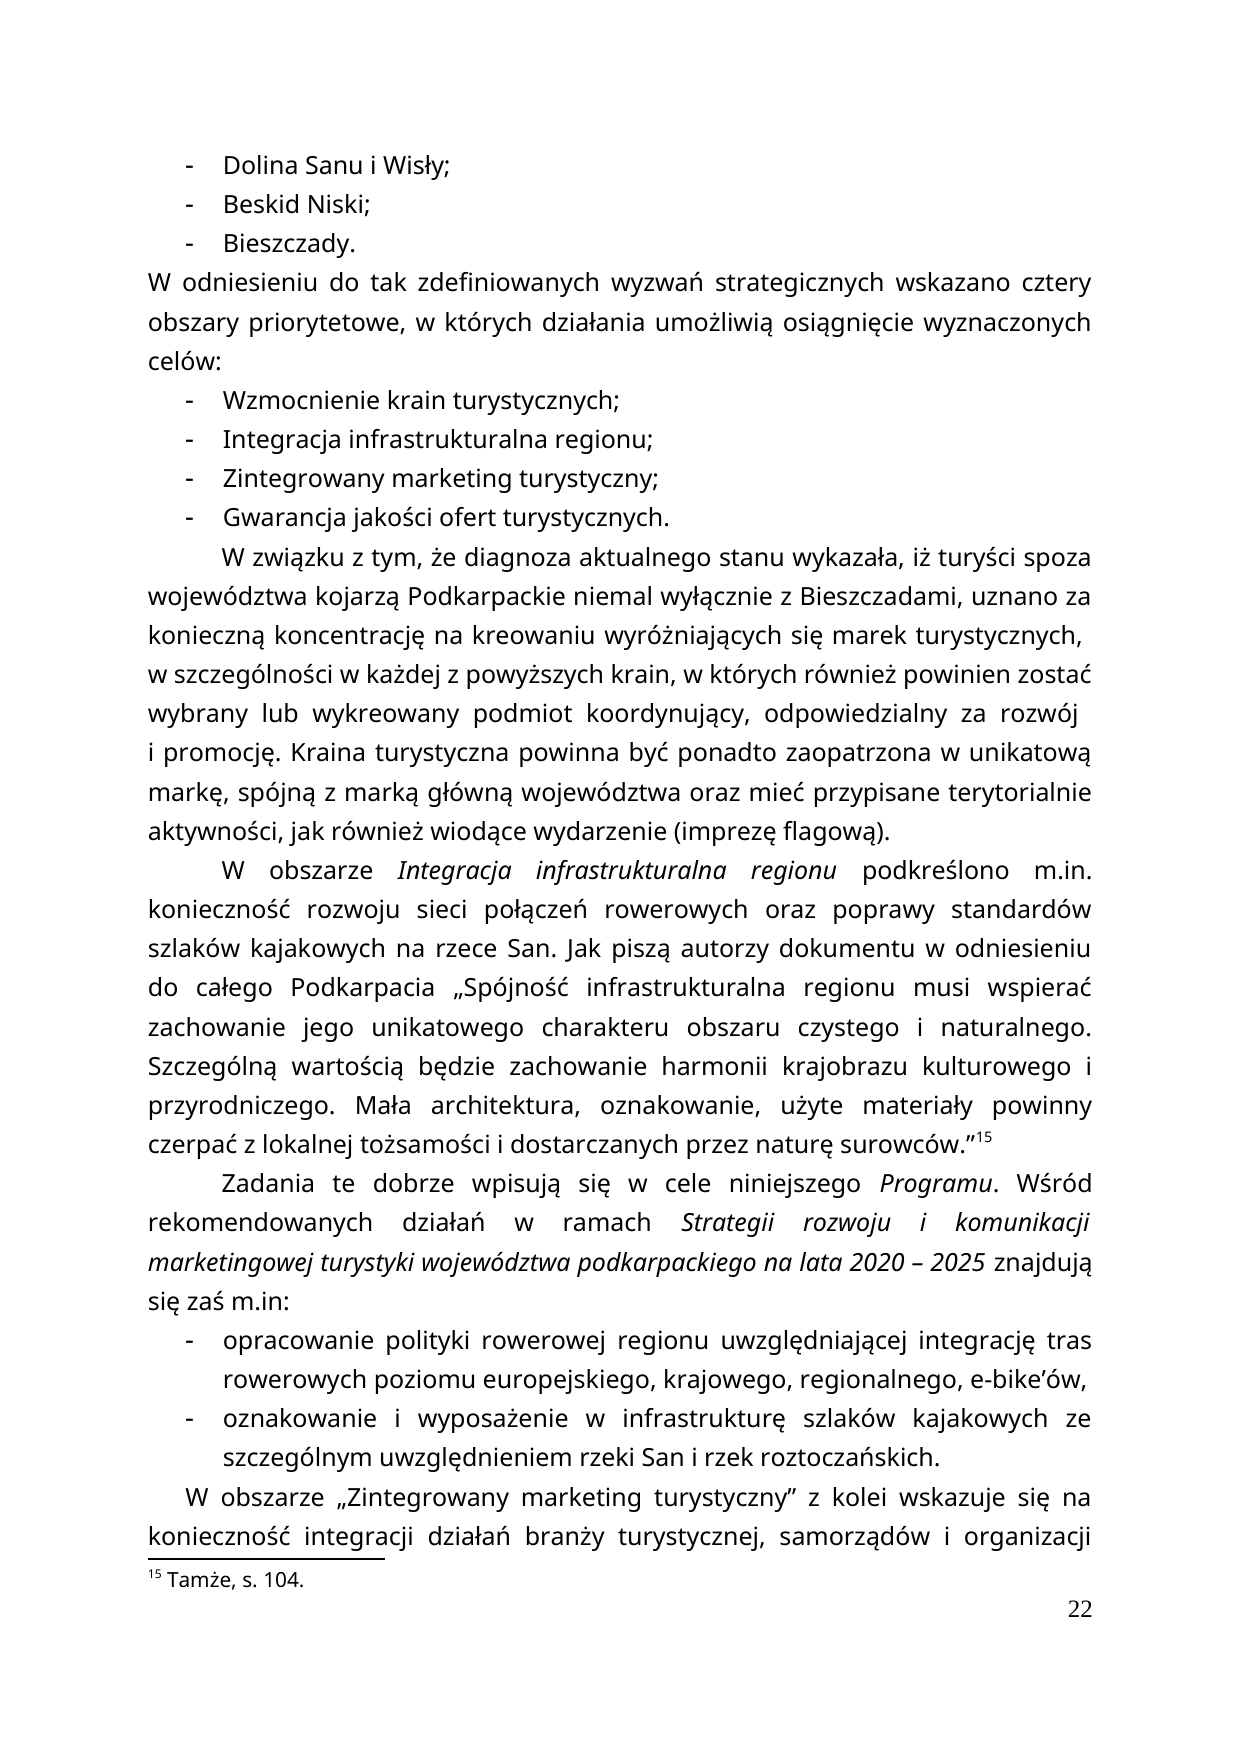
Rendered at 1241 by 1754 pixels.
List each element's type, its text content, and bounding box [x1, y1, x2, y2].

list oznakowanie i wyposażenie w infrastrukturę szlaków kajakowych ze szczególnym uwzględnieniem rzeki San i rzek roztoczańskich. [185, 1401, 1093, 1474]
list Gwarancja jakości ofert turystycznych. [185, 500, 1093, 534]
text W odniesieniu do tak zdefiniowanych wyzwań strategicznych wskazano cztery obszary priorytetowe, w których działania umożliwią osiągnięcie wyznaczonych celów: [148, 265, 1093, 377]
text W związku z tym, że diagnoza aktualnego stanu wykazała, iż turyści spoza województwa kojarzą Podkarpackie niemal wyłącznie z Bieszczadami, uznano za konieczną koncentrację na kreowaniu wyróżniających się marek turystycznych, w szczególności w każdej z powyższych krain, w których również powinien zostać wybrany lub wykreowany podmiot koordynujący, odpowiedzialny za rozwój i promocję. Kraina turystyczna powinna być ponadto zaopatrzona w unikatową markę, spójną z marką główną województwa oraz mieć przypisane terytorialnie aktywności, jak również wiodące wydarzenie (imprezę flagową). [148, 539, 1093, 847]
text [148, 1479, 1093, 1552]
list Integracja infrastrukturalna regionu; [185, 422, 1093, 456]
list opracowanie polityki rowerowej regionu uwzględniającej integrację tras rowerowych poziomu europejskiego, krajowego, regionalnego, e-bike’ów, [185, 1323, 1093, 1396]
list Bieszczady. [185, 226, 1093, 260]
text Zadania te dobrze wpisują się w cele niniejszego Programu. Wśród rekomendowanych działań w ramach Strategii rozwoju i komunikacji marketingowej turystyki województwa podkarpackiego na lata 2020 – 2025 znajdują się zaś m.in: [148, 1166, 1093, 1317]
list Dolina Sanu i Wisły; [185, 148, 1093, 182]
list Wzmocnienie krain turystycznych; [185, 383, 1093, 417]
list Zintegrowany marketing turystyczny; [185, 461, 1093, 495]
text W obszarze Integracja infrastrukturalna regionu podkreślono m.in. konieczność rozwoju sieci połączeń rowerowych oraz poprawy standardów szlaków kajakowych na rzece San. Jak piszą autorzy dokumentu w odniesieniu do całego Podkarpacia „Spójność infrastrukturalna regionu musi wspierać zachowanie jego unikatowego charakteru obszaru czystego i naturalnego. Szczególną wartością będzie zachowanie harmonii krajobrazu kulturowego i przyrodniczego. Mała architektura, oznakowanie, użyte materiały powinny czerpać z lokalnej tożsamości i dostarczanych przez naturę surowców.” [148, 853, 1093, 1161]
list Beskid Niski; [185, 187, 1093, 221]
